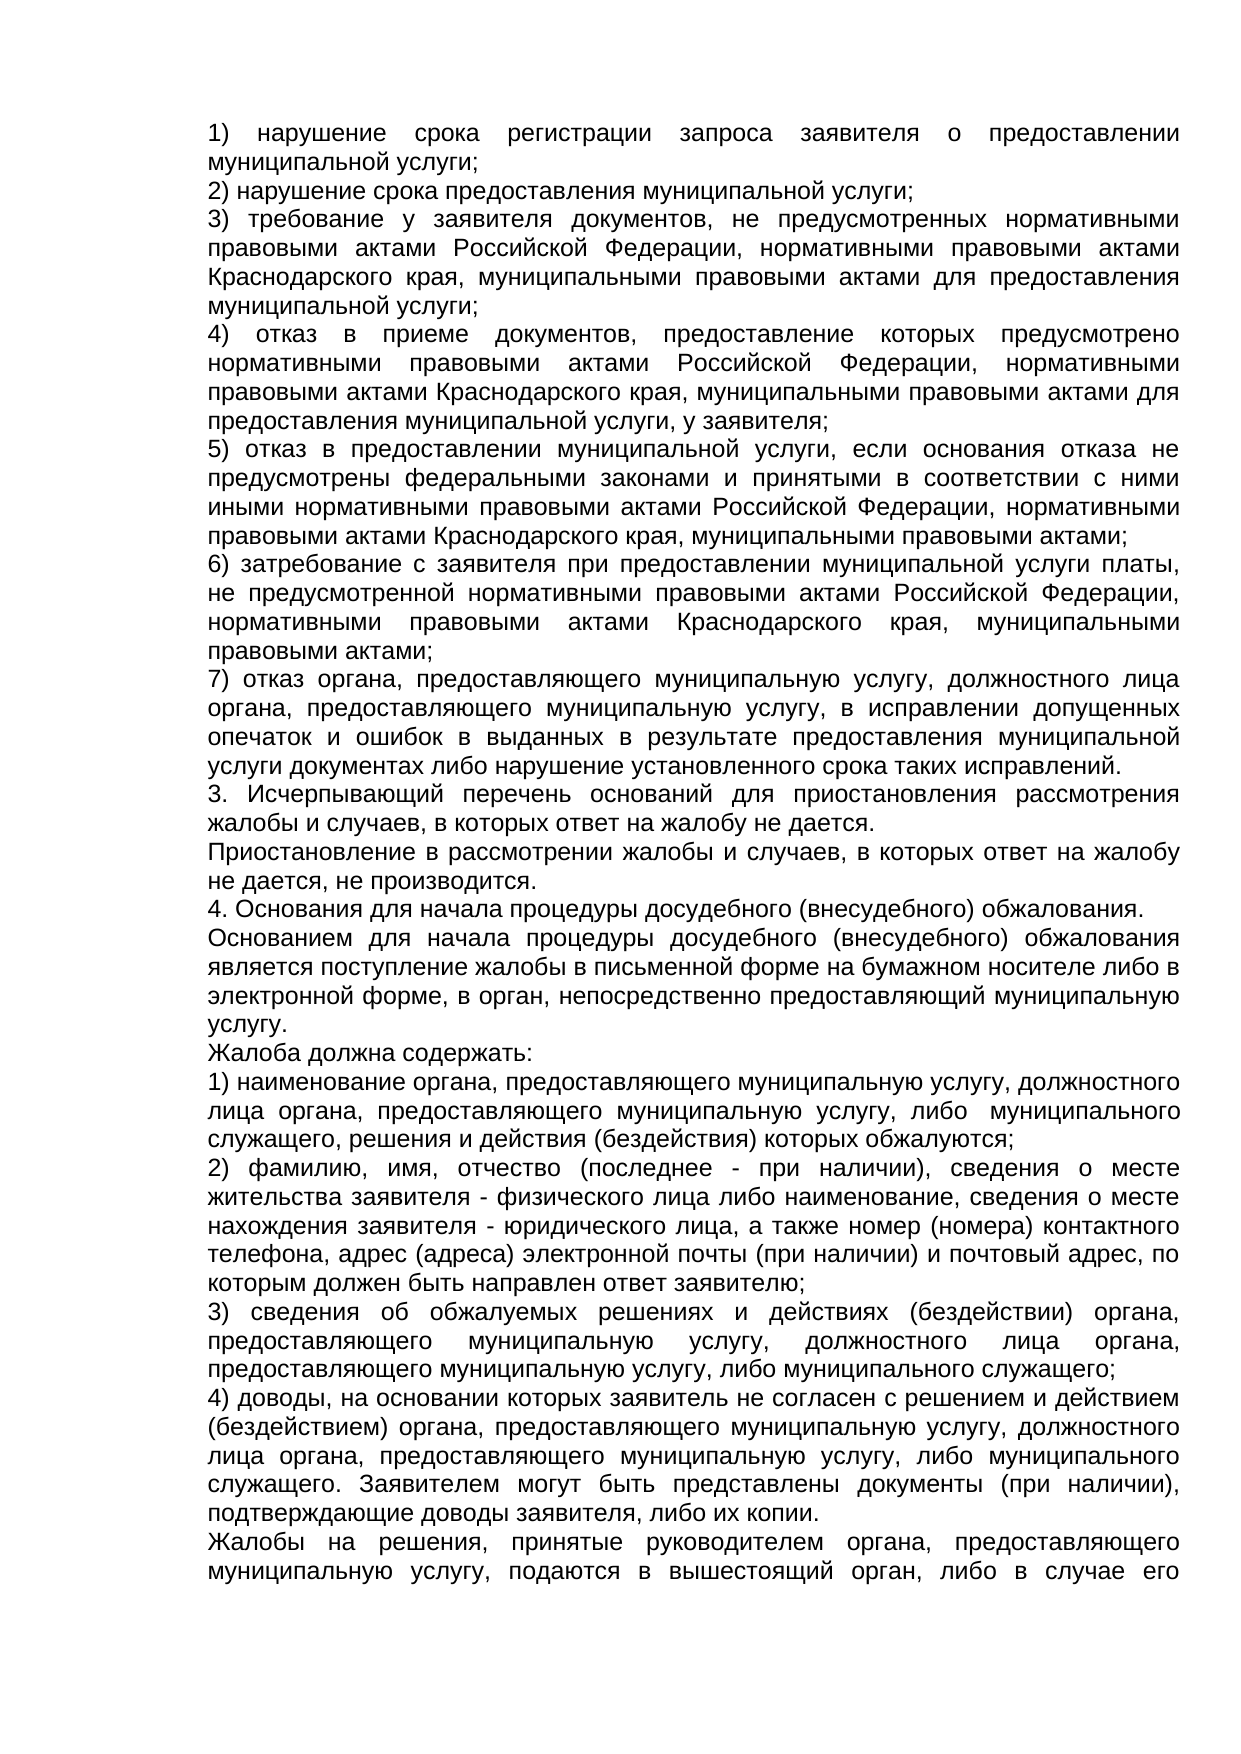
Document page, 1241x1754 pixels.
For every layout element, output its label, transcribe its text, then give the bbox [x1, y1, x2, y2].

text 4) отказ в приеме документов, предоставление которых предусмотрено нормативными правовыми актами Российской Федерации, нормативными правовыми актами Краснодарского края, муниципальными правовыми актами для предоставления муниципальной услуги, у заявителя; [207, 319, 1181, 434]
text Приостановление в рассмотрении жалобы и случаев, в которых ответ на жалобу не дается, не производится. [207, 837, 1181, 894]
text 1) наименование органа, предоставляющего муниципальную услугу, должностного лица органа, предоставляющего муниципальную услугу, либо муниципального служащего, решения и действия (бездействия) которых обжалуются; [207, 1067, 1181, 1153]
text 1) нарушение срока регистрации запроса заявителя о предоставлении муниципальной услуги; [207, 118, 1181, 176]
text Жалоба должна содержать: [207, 1038, 1181, 1067]
text 4. Основания для начала процедуры досудебного (внесудебного) обжалования. [207, 894, 1181, 923]
text 4) доводы, на основании которых заявитель не согласен с решением и действием (бездействием) органа, предоставляющего муниципальную услугу, должностного лица органа, предоставляющего муниципальную услугу, либо муниципального служащего. Заявителем могут быть представлены документы (при наличии), подтверждающие доводы заявителя, либо их копии. [207, 1383, 1181, 1527]
text 6) затребование с заявителя при предоставлении муниципальной услуги платы, не предусмотренной нормативными правовыми актами Российской Федерации, нормативными правовыми актами Краснодарского края, муниципальными правовыми актами; [207, 549, 1181, 664]
text 2) нарушение срока предоставления муниципальной услуги; [207, 176, 1181, 204]
text 3. Исчерпывающий перечень оснований для приостановления рассмотрения жалобы и случаев, в которых ответ на жалобу не дается. [207, 779, 1181, 837]
text 2) фамилию, имя, отчество (последнее - при наличии), сведения о месте жительства заявителя - физического лица либо наименование, сведения о месте нахождения заявителя - юридического лица, а также номер (номера) контактного телефона, адрес (адреса) электронной почты (при наличии) и почтовый адрес, по которым должен быть направлен ответ заявителю; [207, 1153, 1181, 1297]
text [207, 1527, 1181, 1584]
text 3) сведения об обжалуемых решениях и действиях (бездействии) органа, предоставляющего муниципальную услугу, должностного лица органа, предоставляющего муниципальную услугу, либо муниципального служащего; [207, 1297, 1181, 1383]
text 3) требование у заявителя документов, не предусмотренных нормативными правовыми актами Российской Федерации, нормативными правовыми актами Краснодарского края, муниципальными правовыми актами для предоставления муниципальной услуги; [207, 204, 1181, 319]
text 7) отказ органа, предоставляющего муниципальную услугу, должностного лица органа, предоставляющего муниципальную услугу, в исправлении допущенных опечаток и ошибок в выданных в результате предоставления муниципальной услуги документах либо нарушение установленного срока таких исправлений. [207, 664, 1181, 779]
text 5) отказ в предоставлении муниципальной услуги, если основания отказа не предусмотрены федеральными законами и принятыми в соответствии с ними иными нормативными правовыми актами Российской Федерации, нормативными правовыми актами Краснодарского края, муниципальными правовыми актами; [207, 434, 1181, 549]
text Основанием для начала процедуры досудебного (внесудебного) обжалования является поступление жалобы в письменной форме на бумажном носителе либо в электронной форме, в орган, непосредственно предоставляющий муниципальную услугу. [207, 923, 1181, 1038]
